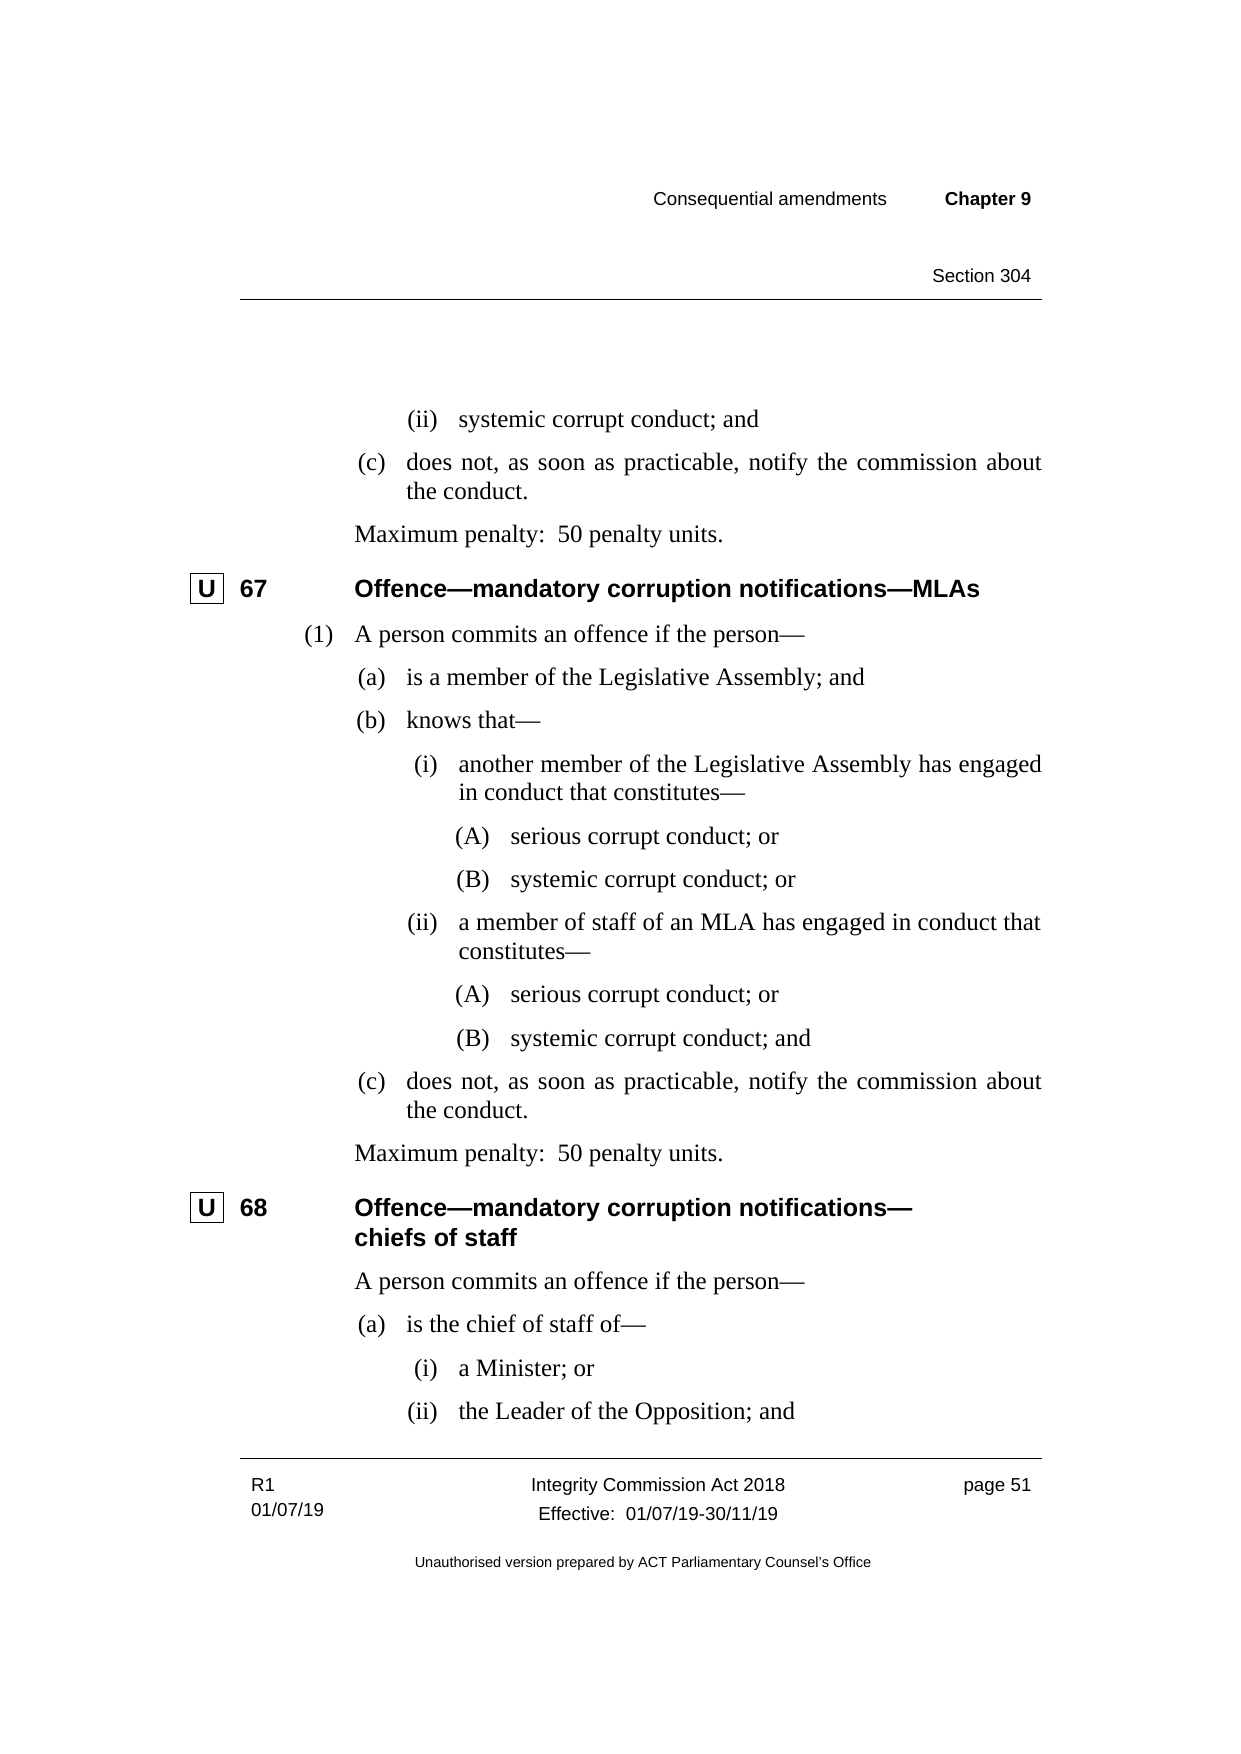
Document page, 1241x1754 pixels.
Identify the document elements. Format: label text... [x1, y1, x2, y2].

text U 68 Offence—mandatory corruption notifications—chiefs of staff [189, 1192, 1042, 1252]
text (A) serious corrupt conduct; or [239, 821, 1042, 849]
text (ii) systemic corrupt conduct; and [239, 404, 1042, 433]
text (c) does not, as soon as practicable, notify the commission about the conduct. [239, 447, 1042, 505]
text (B) systemic corrupt conduct; or [239, 864, 1042, 893]
text (i) a Minister; or [239, 1353, 1042, 1382]
text Maximum penalty: 50 penalty units. [354, 1138, 1042, 1167]
text U 67 Offence—mandatory corruption notifications—MLAs [224, 573, 1042, 604]
text (ii) the Leader of the Opposition; and [239, 1396, 1042, 1425]
text (i) another member of the Legislative Assembly has engaged in conduct that constitutes— [239, 749, 1042, 806]
text Maximum penalty: 50 penalty units. [354, 519, 1042, 548]
text (a) is a member of the Legislative Assembly; and [239, 662, 1042, 691]
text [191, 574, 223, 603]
text (B) systemic corrupt conduct; and [239, 1023, 1042, 1052]
text (ii) a member of staff of an MLA has engaged in conduct that constitutes— [239, 907, 1042, 965]
text (1) A person commits an offence if the person— [239, 619, 1042, 647]
text (a) is the chief of staff of— [239, 1309, 1042, 1338]
text A person commits an offence if the person— [354, 1266, 1042, 1295]
text (b) knows that— [239, 705, 1042, 734]
text (c) does not, as soon as practicable, notify the commission about the conduct. [239, 1066, 1042, 1124]
text (A) serious corrupt conduct; or [239, 979, 1042, 1008]
